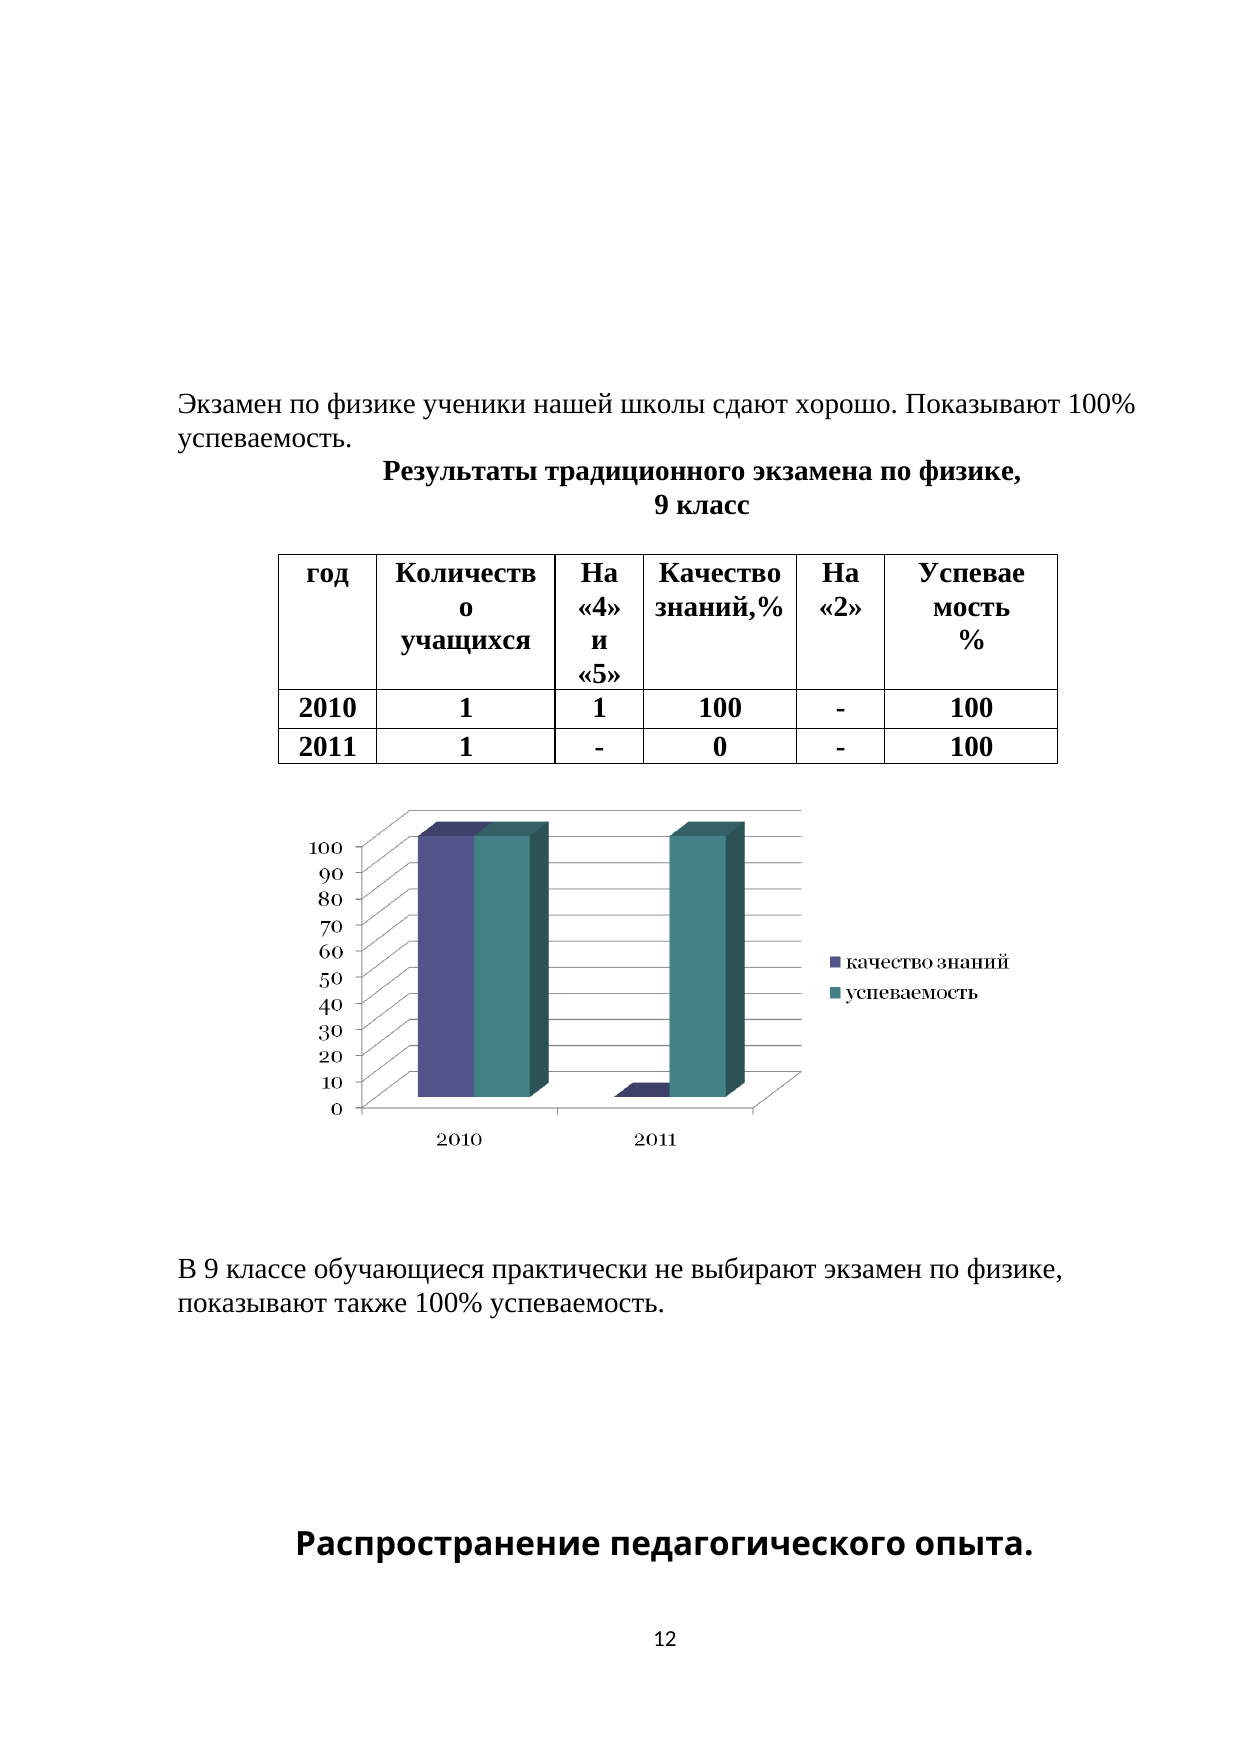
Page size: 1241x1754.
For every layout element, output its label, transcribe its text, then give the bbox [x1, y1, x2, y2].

table_cell 100 [885, 690, 1057, 728]
text Результаты традиционного экзамена по физике, [252, 453, 1152, 487]
table_cell - [797, 690, 884, 728]
text 9 класс [252, 487, 1152, 521]
table_header Количество учащихся [377, 555, 554, 689]
text В 9 классе обучающиеся практически не выбирают экзамен по физике, показывают также 100% успеваемость. [177, 1251, 1152, 1318]
table_cell - [797, 729, 884, 762]
text Экзамен по физике ученики нашей школы сдают хорошо. Показывают 100% успеваемость. [177, 386, 1152, 453]
table_cell - [556, 729, 643, 762]
table_cell 2010 [279, 690, 376, 728]
text Распространение педагогического опыта. [177, 1519, 1152, 1565]
table_cell 1 [377, 729, 554, 762]
table_cell 1 [556, 690, 643, 728]
table_header Качество знаний,% [644, 555, 796, 689]
table_header Успевае мость % [885, 555, 1057, 689]
table_header год [279, 555, 376, 689]
table_cell 0 [644, 729, 796, 762]
table_header На «2» [797, 555, 884, 689]
table_cell 2011 [279, 729, 376, 762]
table_cell 100 [644, 690, 796, 728]
table_cell 100 [885, 729, 1057, 762]
table_cell 1 [377, 690, 554, 728]
table_header На «4» и «5» [556, 555, 643, 689]
